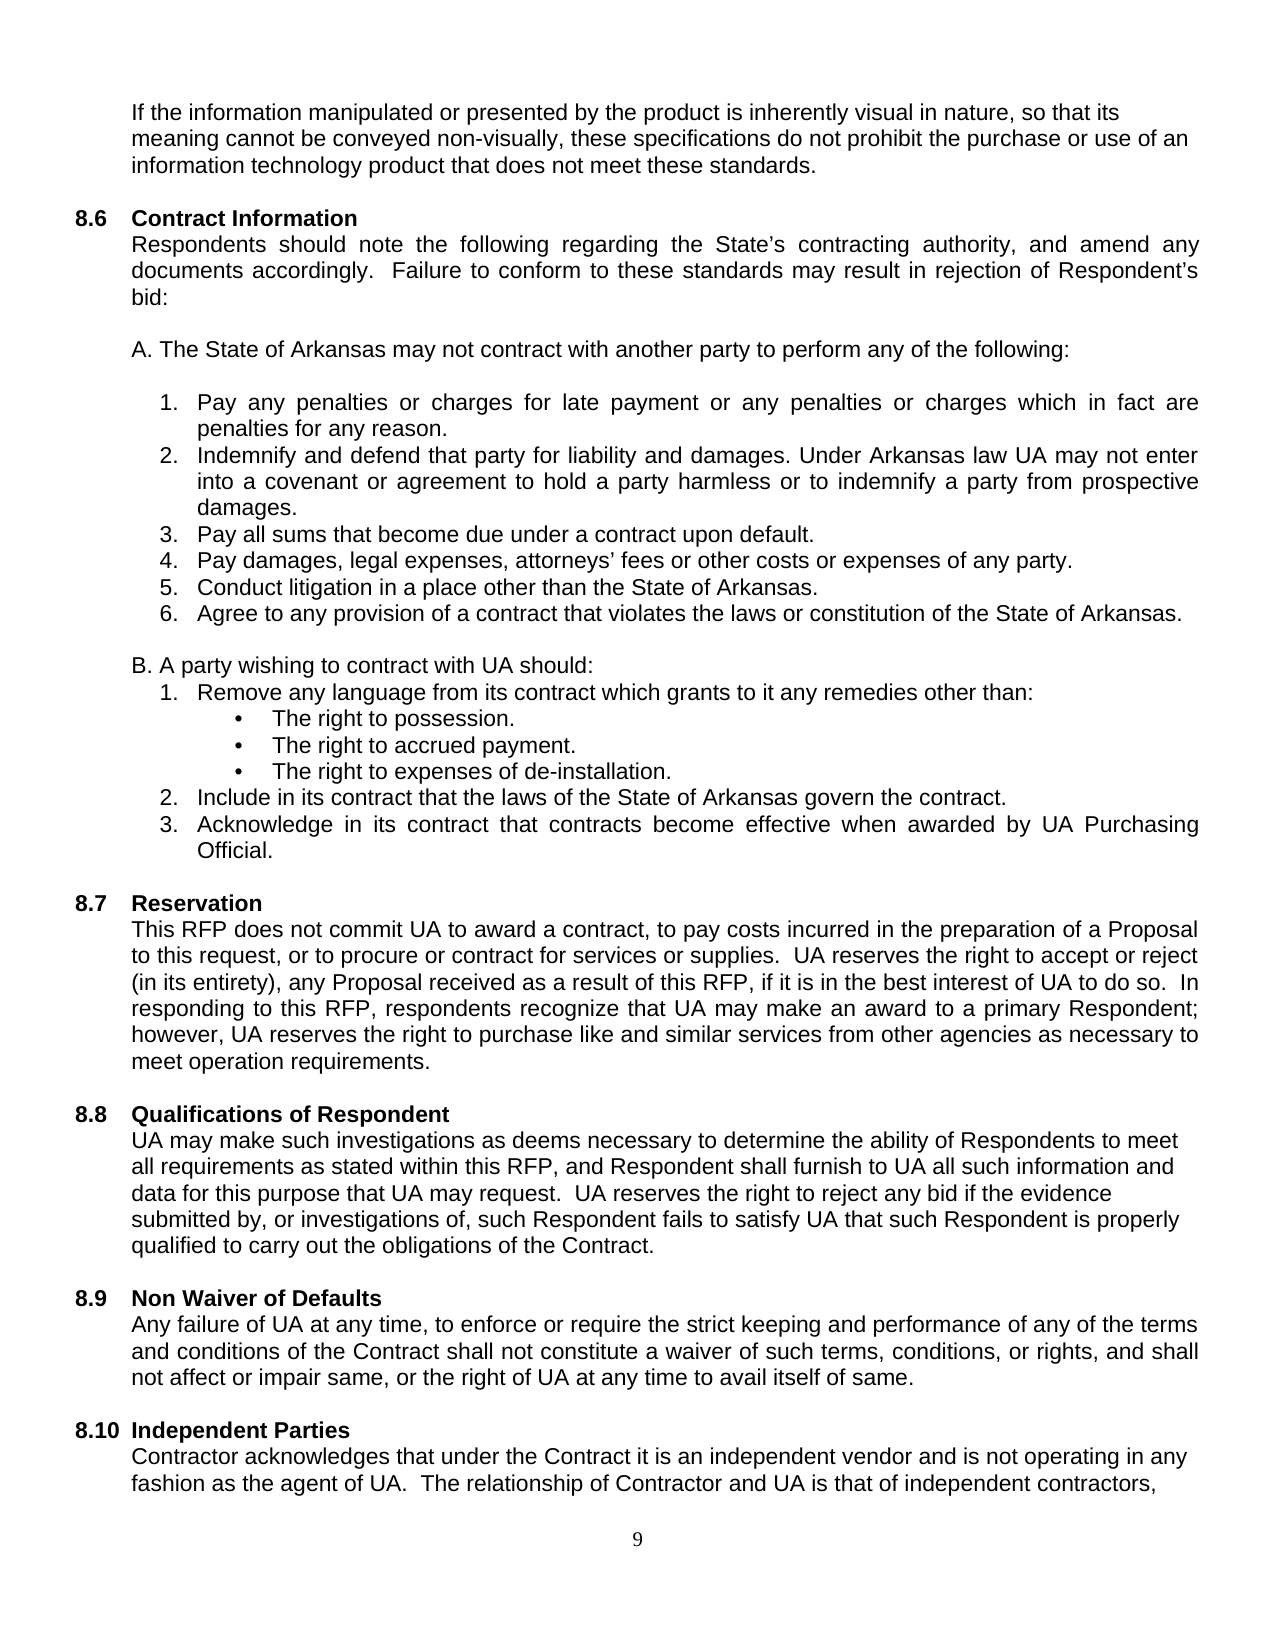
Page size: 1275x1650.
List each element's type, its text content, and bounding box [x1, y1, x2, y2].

text Respondents should note the following regarding the State’s contracting authority, and amend any documents accordingly. Failure to conform to these standards may result in rejection of Respondent’s bid: [75, 231, 1200, 310]
text 3. Pay all sums that become due under a contract upon default. [159, 521, 1200, 547]
text 1. Pay any penalties or charges for late payment or any penalties or charges which in fact are penalties for any reason. [159, 389, 1200, 442]
list The right to accrued payment. [234, 732, 1200, 758]
text 8.10 Independent Parties [75, 1417, 1200, 1443]
list The right to expenses of de-installation. [234, 758, 1200, 784]
text 8.7 Reservation [75, 890, 1200, 916]
text A. The State of Arkansas may not contract with another party to perform any of the following: [75, 336, 1200, 363]
text 8.8 Qualifications of Respondent [75, 1101, 1200, 1127]
text 3. Acknowledge in its contract that contracts become effective when awarded by UA Purchasing Official. [159, 811, 1200, 863]
text 4. Pay damages, legal expenses, attorneys’ fees or other costs or expenses of any party. [159, 547, 1200, 573]
text Any failure of UA at any time, to enforce or require the strict keeping and performance of any of the terms and conditions of the Contract shall not constitute a waiver of such terms, conditions, or rights, and shall not affect or impair same, or the right of UA at any time to avail itself of same. [131, 1311, 1200, 1390]
text If the information manipulated or presented by the product is inherently visual in nature, so that its meaning cannot be conveyed non-visually, these specifications do not prohibit the purchase or use of an information technology product that does not meet these standards. [75, 99, 1200, 178]
text UA may make such investigations as deems necessary to determine the ability of Respondents to meet all requirements as stated within this RFP, and Respondent shall furnish to UA all such information and data for this purpose that UA may request. UA reserves the right to reject any bid if the evidence submitted by, or investigations of, such Respondent fails to satisfy UA that such Respondent is properly qualified to carry out the obligations of the Contract. [75, 1127, 1200, 1259]
text 2. Include in its contract that the laws of the State of Arkansas govern the contract. [159, 784, 1200, 811]
text 5. Conduct litigation in a place other than the State of Arkansas. [159, 573, 1200, 600]
text 2. Indemnify and defend that party for liability and damages. Under Arkansas law UA may not enter into a covenant or agreement to hold a party harmless or to indemnify a party from prospective damages. [159, 442, 1200, 521]
text This RFP does not commit UA to award a contract, to pay costs incurred in the preparation of a Proposal to this request, or to procure or contract for services or supplies. UA reserves the right to accept or reject (in its entirety), any Proposal received as a result of this RFP, if it is in the best interest of UA to do so. In responding to this RFP, respondents recognize that UA may make an award to a primary Respondent; however, UA reserves the right to purchase like and similar services from other agencies as necessary to meet operation requirements. [75, 916, 1200, 1074]
text 1. Remove any language from its contract which grants to it any remedies other than: [159, 679, 1200, 705]
text 6. Agree to any provision of a contract that violates the laws or constitution of the State of Arkansas. [159, 600, 1200, 626]
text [75, 1443, 1200, 1496]
text B. A party wishing to contract with UA should: [131, 652, 1200, 679]
text 8.9 Non Waiver of Defaults [75, 1285, 1200, 1311]
text 8.6 Contract Information [75, 204, 1200, 231]
list The right to possession. [234, 705, 1200, 732]
